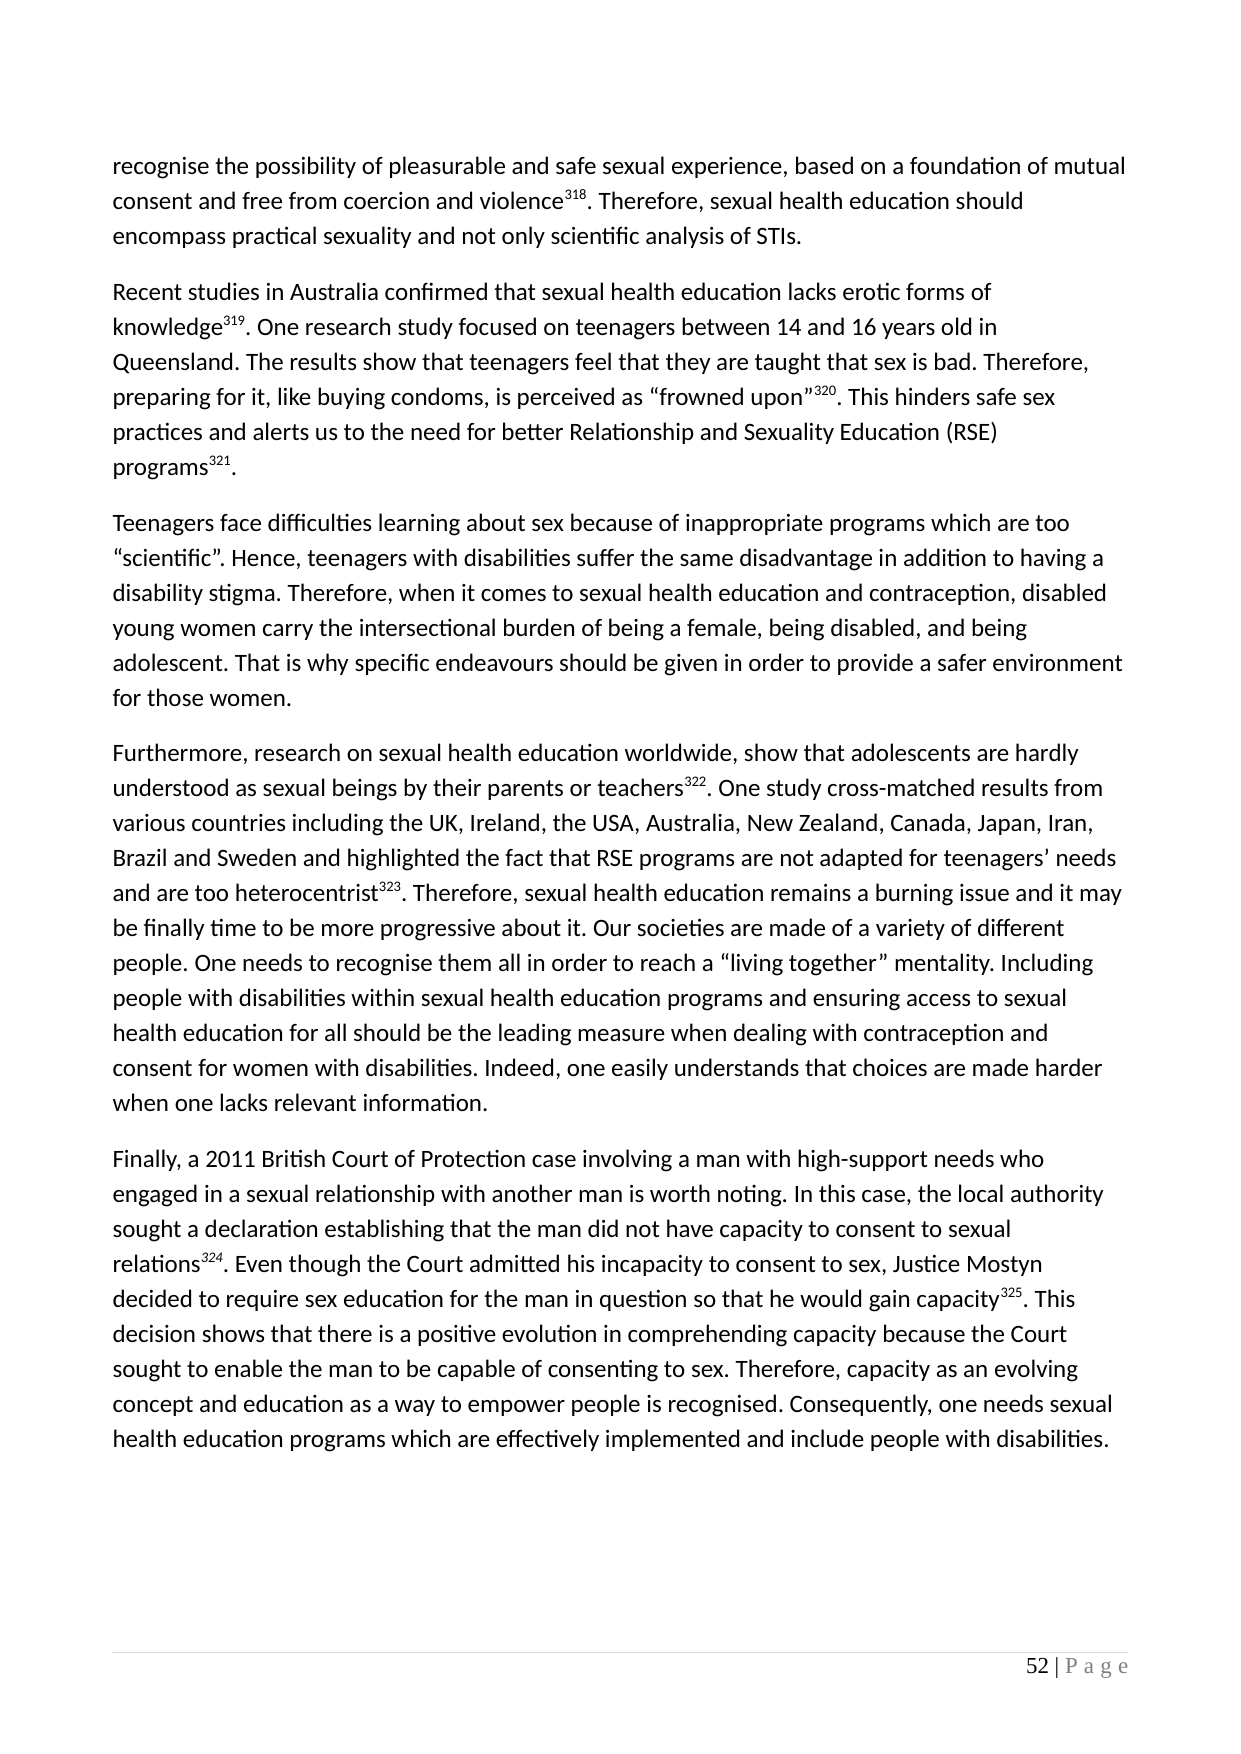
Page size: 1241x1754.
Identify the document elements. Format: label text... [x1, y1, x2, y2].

text Recent studies in Australia confirmed that sexual health education lacks erotic forms of knowledge. One research study focused on teenagers between 14 and 16 years old in Queensland. The results show that teenagers feel that they are taught that sex is bad. Therefore, preparing for it, like buying condoms, is perceived as “frowned upon”. This hinders safe sex practices and alerts us to the need for better Relationship and Sexuality Education (RSE) programs. [112, 276, 1128, 481]
text Finally, a 2011 British Court of Protection case involving a man with high-support needs who engaged in a sexual relationship with another man is worth noting. In this case, the local authority sought a declaration establishing that the man did not have capacity to consent to sexual relations. Even though the Court admitted his incapacity to consent to sex, Justice Mostyn decided to require sex education for the man in question so that he would gain capacity. This decision shows that there is a positive evolution in comprehending capacity because the Court sought to enable the man to be capable of consenting to sex. Therefore, capacity as an evolving concept and education as a way to empower people is recognised. Consequently, one needs sexual health education programs which are effectively implemented and include people with disabilities. [112, 1143, 1128, 1454]
text Furthermore, research on sexual health education worldwide, show that adolescents are hardly understood as sexual beings by their parents or teachers. One study cross-matched results from various countries including the UK, Ireland, the USA, Australia, New Zealand, Canada, Japan, Iran, Brazil and Sweden and highlighted the fact that RSE programs are not adapted for teenagers’ needs and are too heterocentrist. Therefore, sexual health education remains a burning issue and it may be finally time to be more progressive about it. Our societies are made of a variety of different people. One needs to recognise them all in order to reach a “living together” mentality. Including people with disabilities within sexual health education programs and ensuring access to sexual health education for all should be the leading measure when dealing with contraception and consent for women with disabilities. Indeed, one easily understands that choices are made harder when one lacks relevant information. [112, 737, 1128, 1118]
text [112, 150, 1128, 251]
text Teenagers face difficulties learning about sex because of inappropriate programs which are too “scientific”. Hence, teenagers with disabilities suffer the same disadvantage in addition to having a disability stigma. Therefore, when it comes to sexual health education and contraception, disabled young women carry the intersectional burden of being a female, being disabled, and being adolescent. That is why specific endeavours should be given in order to provide a safer environment for those women. [112, 507, 1128, 712]
